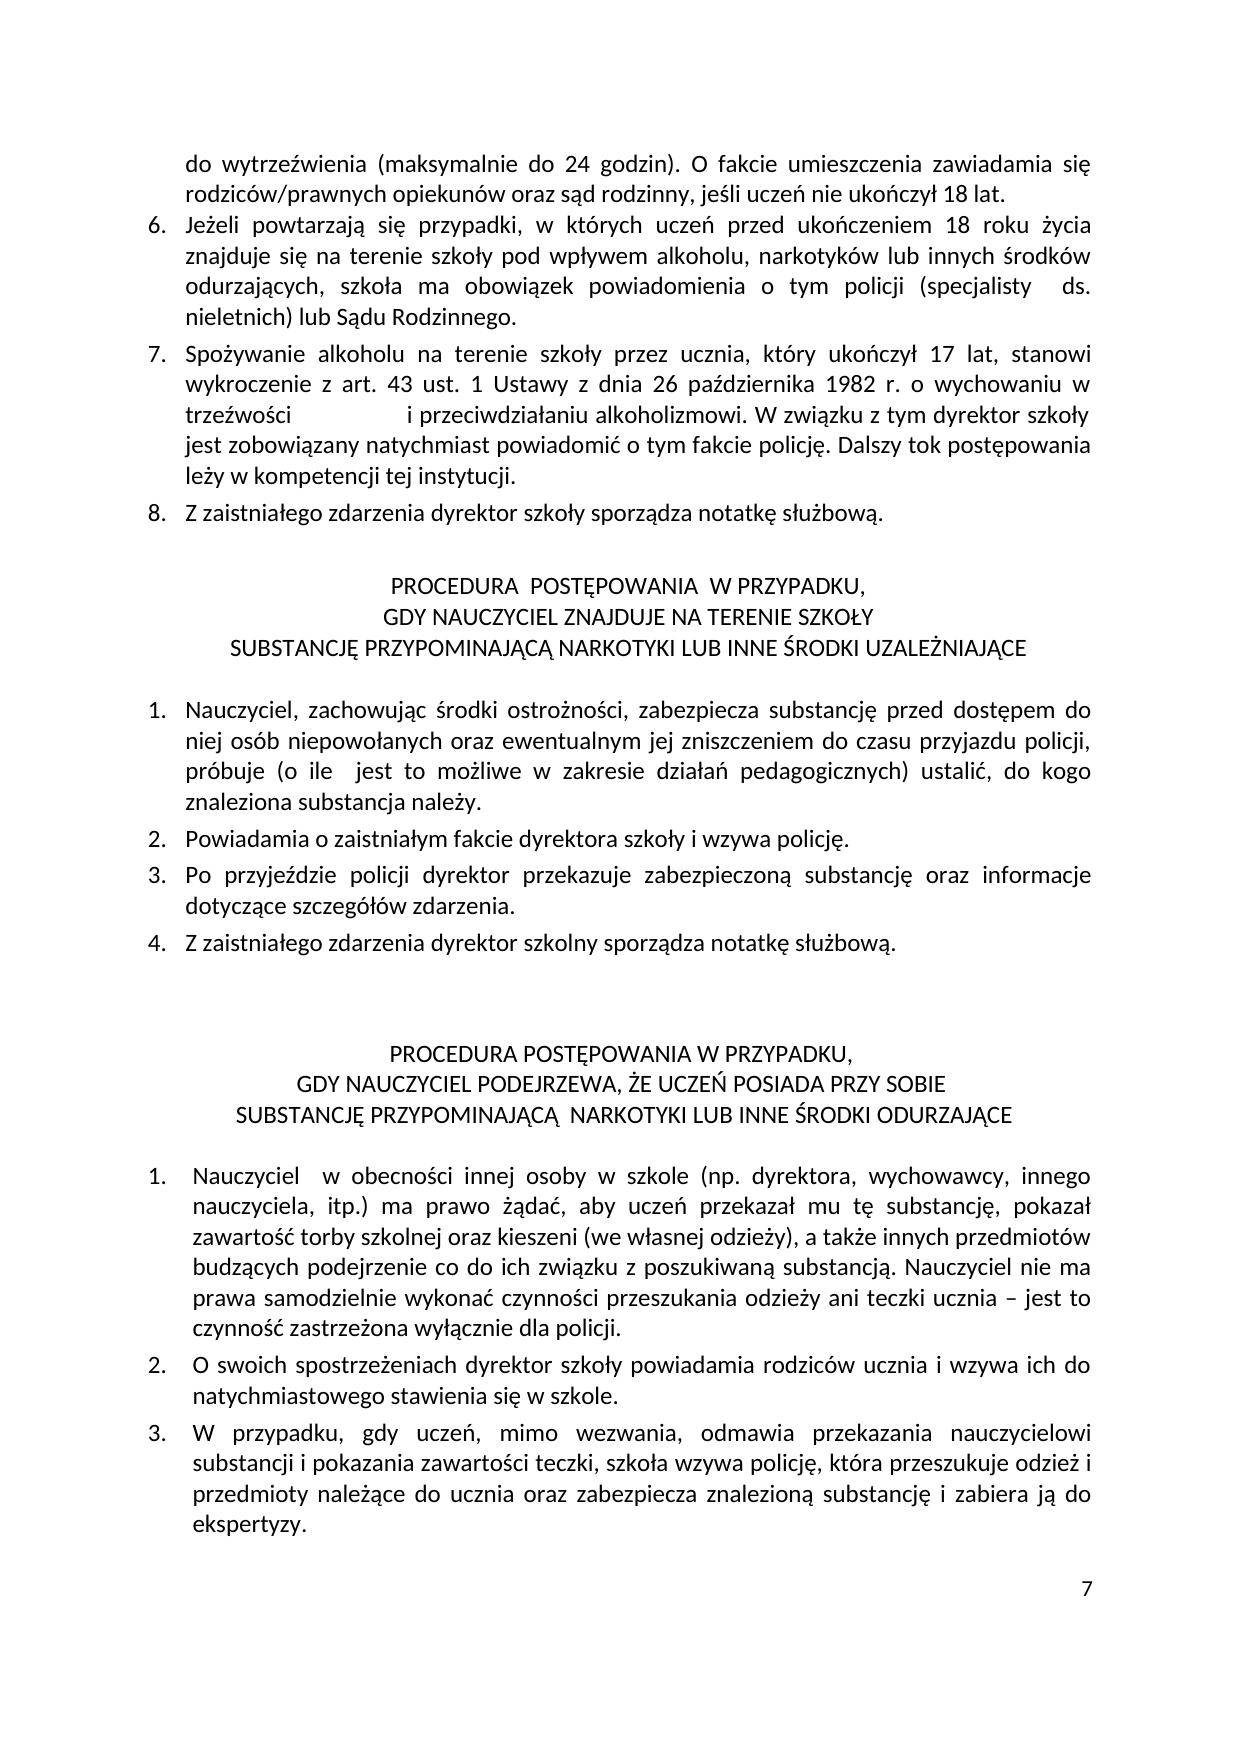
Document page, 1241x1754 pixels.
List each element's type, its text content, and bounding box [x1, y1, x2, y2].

subtitle GDY NAUCZYCIEL PODEJRZEWA, ŻE UCZEŃ POSIADA PRZY SOBIE [150, 1068, 1092, 1099]
list Powiadamia o zaistniałym fakcie dyrektora szkoły i wzywa policję. [148, 823, 1092, 853]
list Spożywanie alkoholu na terenie szkoły przez ucznia, który ukończył 17 lat, stanowi wykroczenie z art. 43 ust. 1 Ustawy z dnia 26 października 1982 r. o wychowaniu w trzeźwości i przeciwdziałaniu alkoholizmowi. W związku z tym dyrektor szkoły jest zobowiązany natychmiast powiadomić o tym fakcie policję. Dalszy tok postępowania leży w kompetencji tej instytucji. [148, 338, 1092, 490]
list Po przyjeździe policji dyrektor przekazuje zabezpieczoną substancję oraz informacje dotyczące szczegółów zdarzenia. [148, 859, 1092, 921]
list Nauczyciel, zachowując środki ostrożności, zabezpiecza substancję przed dostępem do niej osób niepowołanych oraz ewentualnym jej zniszczeniem do czasu przyjazdu policji, próbuje (o ile jest to możliwe w zakresie działań pedagogicznych) ustalić, do kogo znaleziona substancja należy. [148, 694, 1092, 816]
list O swoich spostrzeżeniach dyrektor szkoły powiadamia rodziców ucznia i wzywa ich do natychmiastowego stawienia się w szkole. [148, 1349, 1092, 1410]
text SUBSTANCJĘ PRZYPOMINAJĄCĄ NARKOTYKI LUB INNE ŚRODKI UZALEŻNIAJĄCE [164, 632, 1092, 663]
list W przypadku, gdy uczeń, mimo wezwania, odmawia przekazania nauczycielowi substancji i pokazania zawartości teczki, szkoła wzywa policję, która przeszukuje odzież i przedmioty należące do ucznia oraz zabezpiecza znalezioną substancję i zabiera ją do ekspertyzy. [148, 1417, 1092, 1539]
subtitle PROCEDURA POSTĘPOWANIA W PRZYPADKU, [150, 1038, 1092, 1068]
list Jeżeli powtarzają się przypadki, w których uczeń przed ukończeniem 18 roku życia znajduje się na terenie szkoły pod wpływem alkoholu, narkotyków lub innych środków odurzających, szkoła ma obowiązek powiadomienia o tym policji (specjalisty ds. nieletnich) lub Sądu Rodzinnego. [148, 209, 1092, 331]
text PROCEDURA POSTĘPOWANIA W PRZYPADKU, [164, 571, 1092, 601]
subtitle SUBSTANCJĘ PRZYPOMINAJĄCĄ NARKOTYKI LUB INNE ŚRODKI ODURZAJĄCE [150, 1099, 1092, 1129]
list Z zaistniałego zdarzenia dyrektor szkolny sporządza notatkę służbową. [148, 927, 1092, 957]
text GDY NAUCZYCIEL ZNAJDUJE NA TERENIE SZKOŁY [164, 601, 1092, 632]
list Nauczyciel w obecności innej osoby w szkole (np. dyrektora, wychowawcy, innego nauczyciela, itp.) ma prawo żądać, aby uczeń przekazał mu tę substancję, pokazał zawartość torby szkolnej oraz kieszeni (we własnej odzieży), a także innych przedmiotów budzących podejrzenie co do ich związku z poszukiwaną substancją. Nauczyciel nie ma prawa samodzielnie wykonać czynności przeszukania odzieży ani teczki ucznia – jest to czynność zastrzeżona wyłącznie dla policji. [148, 1160, 1092, 1343]
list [148, 148, 1092, 209]
list Z zaistniałego zdarzenia dyrektor szkoły sporządza notatkę służbową. [148, 497, 1092, 527]
